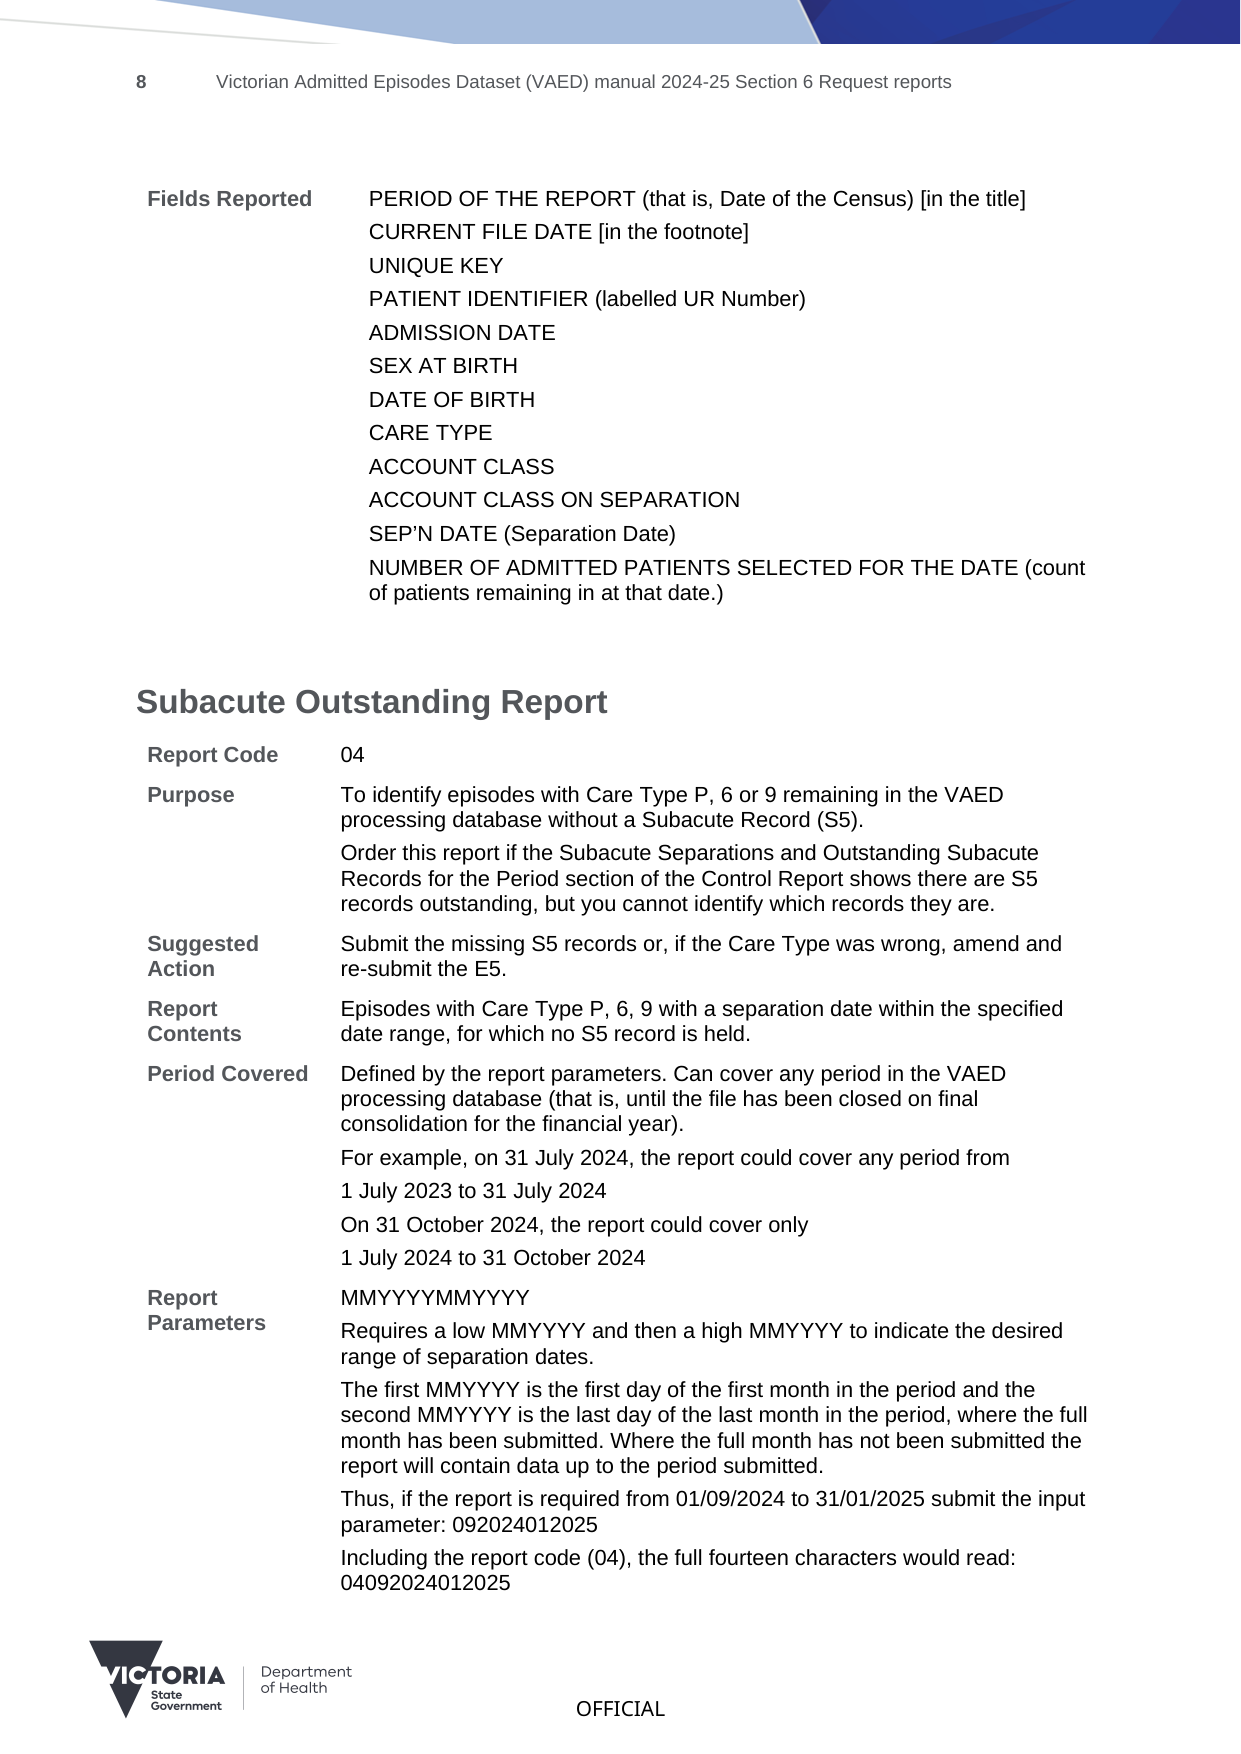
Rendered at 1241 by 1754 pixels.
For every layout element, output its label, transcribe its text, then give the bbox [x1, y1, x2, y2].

table_cell Suggested Action [136, 922, 329, 987]
picture [0, 0, 1241, 44]
table_cell Fields Reported [136, 177, 357, 645]
table_cell MMYYYYMMYYYY Requires a low MMYYYY and then a high MMYYYY to indicate the desired range of separation dates. The first MMYYYY is the first day of the first month in the period and the second MMYYYY is the last day of the last month in the period, where the full month has been submitted. Where the full month has not been submitted the report will contain data up to the period submitted. Thus, if the report is required from 01/09/2024 to 31/01/2025 submit the input parameter: 092024012025 Including the report code (04), the full fourteen characters would read: 04092024012025 [329, 1277, 1104, 1602]
table_cell Submit the missing S5 records or, if the Care Type was wrong, amend and re-submit the E5. [329, 922, 1104, 987]
table_header 04 [329, 734, 1104, 773]
table_cell Report Parameters [136, 1277, 329, 1602]
table_cell Defined by the report parameters. Can cover any period in the VAED processing database (that is, until the file has been closed on final consolidation for the financial year). For example, on 31 July 2024, the report could cover any period from 1 July 2023 to 31 July 2024 On 31 October 2024, the report could cover only 1 July 2024 to 31 October 2024 [329, 1052, 1104, 1277]
table_cell Period Covered [136, 1052, 329, 1277]
table_cell Episodes with Care Type P, 6, 9 with a separation date within the specified date range, for which no S5 record is held. [329, 987, 1104, 1052]
table_cell PERIOD OF THE REPORT (that is, Date of the Census) [in the title] CURRENT FILE DATE [in the footnote] UNIQUE KEY PATIENT IDENTIFIER (labelled UR Number) ADMISSION DATE SEX AT BIRTH DATE OF BIRTH CARE TYPE ACCOUNT CLASS ACCOUNT CLASS ON SEPARATION SEP’N DATE (Separation Date) NUMBER OF ADMITTED PATIENTS SELECTED FOR THE DATE (count of patients remaining in at that date.) [358, 177, 1104, 645]
picture [0, 1595, 1241, 1754]
subtitle Subacute Outstanding Report [136, 682, 1104, 721]
table_cell Report Contents [136, 987, 329, 1052]
table_header Report Code [136, 734, 329, 773]
table_cell To identify episodes with Care Type P, 6 or 9 remaining in the VAED processing database without a Subacute Record (S5). Order this report if the Subacute Separations and Outstanding Subacute Records for the Period section of the Control Report shows there are S5 records outstanding, but you cannot identify which records they are. [329, 773, 1104, 922]
table_cell Purpose [136, 773, 329, 922]
